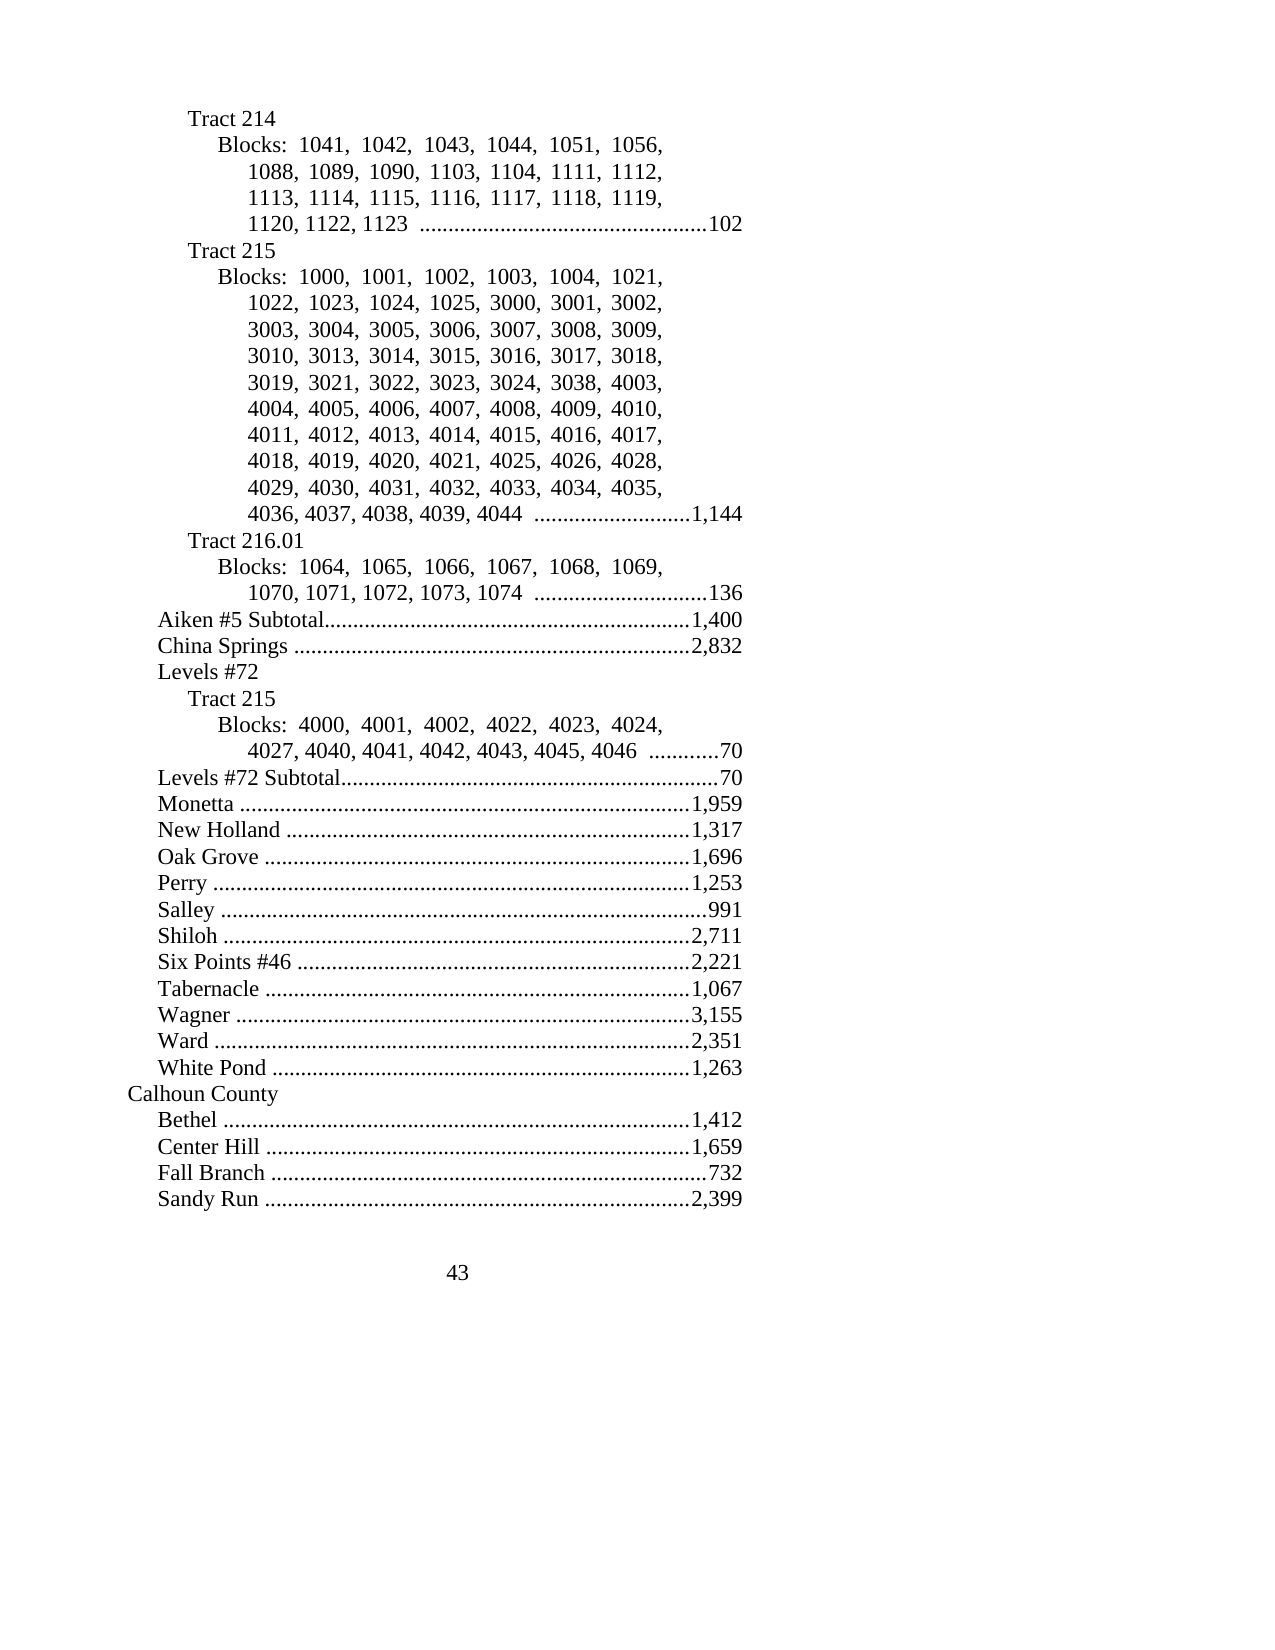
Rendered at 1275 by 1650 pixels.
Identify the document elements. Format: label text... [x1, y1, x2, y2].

text Blocks: 1041, 1042, 1043, 1044, 1051, 1056, 1088, 1089, 1090, 1103, 1104, 1111, 1112, 1113, 1114, 1115, 1116, 1117, 1118, 1119, 1120, 1122, 1123 102 [217, 131, 663, 237]
text Sandy Run 2,399 [157, 1186, 787, 1212]
text Blocks: 1000, 1001, 1002, 1003, 1004, 1021, 1022, 1023, 1024, 1025, 3000, 3001, 3002, 3003, 3004, 3005, 3006, 3007, 3008, 3009, 3010, 3013, 3014, 3015, 3016, 3017, 3018, 3019, 3021, 3022, 3023, 3024, 3038, 4003, 4004, 4005, 4006, 4007, 4008, 4009, 4010, 4011, 4012, 4013, 4014, 4015, 4016, 4017, 4018, 4019, 4020, 4021, 4025, 4026, 4028, 4029, 4030, 4031, 4032, 4033, 4034, 4035, 4036, 4037, 4038, 4039, 4044 1,144 [217, 263, 663, 527]
text White Pond 1,263 [157, 1054, 787, 1080]
text Tract 215 [187, 237, 787, 263]
text Tract 216.01 [187, 527, 787, 553]
text Tabernacle 1,067 [157, 975, 787, 1001]
text Perry 1,253 [157, 869, 787, 896]
text Aiken #5 Subtotal 1,400 [157, 606, 787, 632]
text Bethel 1,412 [157, 1106, 787, 1133]
text Levels #72 Subtotal 70 [157, 764, 787, 790]
text Tract 215 [187, 685, 787, 711]
text Six Points #46 2,221 [157, 948, 787, 975]
text Levels #72 [157, 658, 787, 685]
text Shiloh 2,711 [157, 922, 787, 948]
text Wagner 3,155 [157, 1001, 787, 1027]
text Blocks: 4000, 4001, 4002, 4022, 4023, 4024, 4027, 4040, 4041, 4042, 4043, 4045, 4046 70 [217, 711, 663, 764]
text Monetta 1,959 [157, 790, 787, 817]
text Blocks: 1064, 1065, 1066, 1067, 1068, 1069, 1070, 1071, 1072, 1073, 1074 136 [217, 553, 663, 606]
text Ward 2,351 [157, 1027, 787, 1054]
text Salley 991 [157, 896, 787, 922]
text Tract 214 [187, 105, 787, 131]
text Oak Grove 1,696 [157, 843, 787, 869]
text China Springs 2,832 [157, 632, 787, 658]
text Calhoun County [127, 1080, 787, 1106]
text Fall Branch 732 [157, 1159, 787, 1186]
text Center Hill 1,659 [157, 1133, 787, 1159]
text New Holland 1,317 [157, 817, 787, 843]
